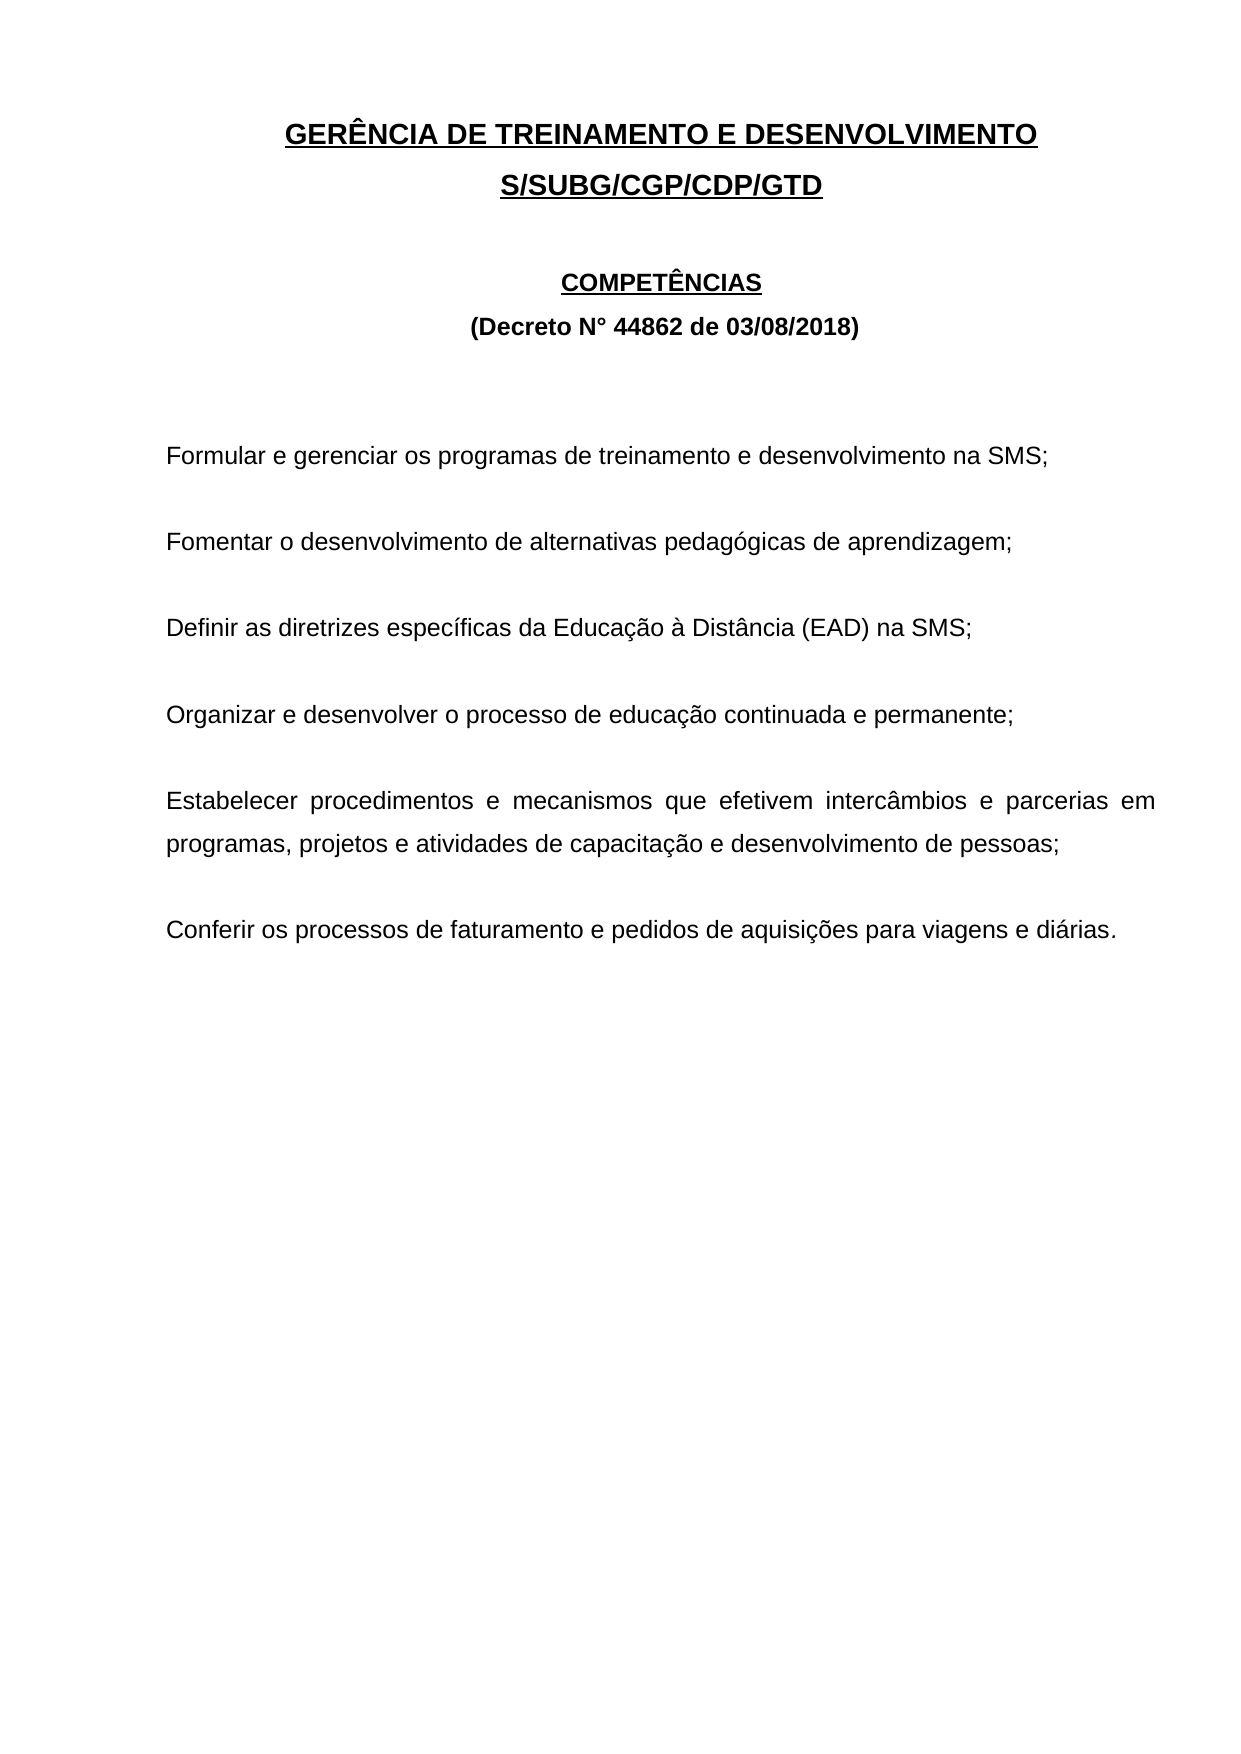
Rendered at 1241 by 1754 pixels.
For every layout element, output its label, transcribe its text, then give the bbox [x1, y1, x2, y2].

text Estabelecer procedimentos e mecanismos que efetivem intercâmbios e parcerias em programas, projetos e atividades de capacitação e desenvolvimento de pessoas; [166, 786, 1157, 858]
text COMPETÊNCIAS (Decreto N° 44862 de 03/08/2018) [166, 268, 1157, 340]
text Definir as diretrizes específicas da Educação à Distância (EAD) na SMS; [166, 613, 1157, 642]
text Fomentar o desenvolvimento de alternativas pedagógicas de aprendizagem; [166, 527, 1157, 556]
text Formular e gerenciar os programas de treinamento e desenvolvimento na SMS; [166, 441, 1157, 469]
text GERÊNCIA DE TREINAMENTO E DESENVOLVIMENTO [166, 117, 1157, 151]
text Organizar e desenvolver o processo de educação continuada e permanente; [166, 699, 1157, 728]
text Conferir os processos de faturamento e pedidos de aquisições para viagens e diárias. [166, 915, 1157, 944]
text S/SUBG/CGP/CDP/GTD [166, 168, 1157, 201]
